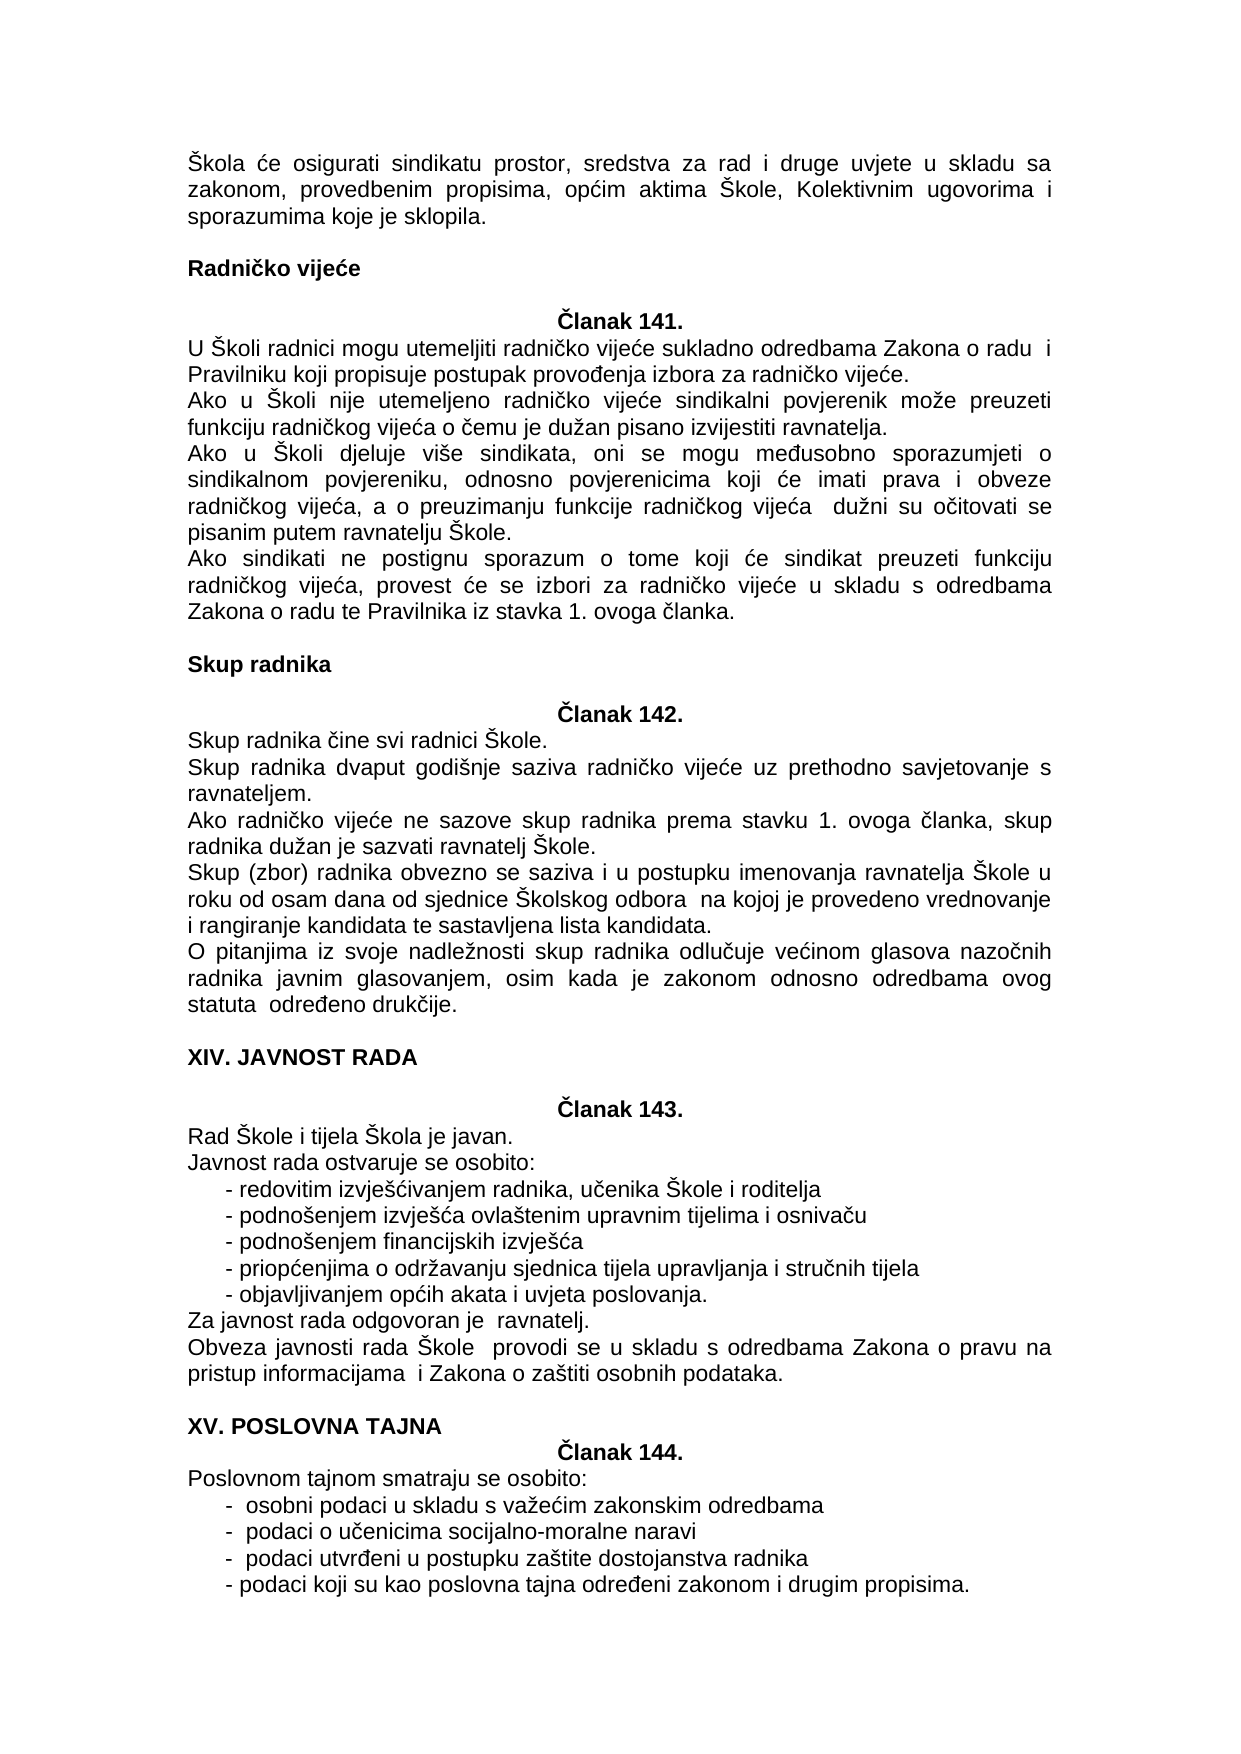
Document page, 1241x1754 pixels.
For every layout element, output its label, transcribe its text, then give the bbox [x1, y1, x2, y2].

text Skup (zbor) radnika obvezno se saziva i u postupku imenovanja ravnatelja Škole u roku od osam dana od sjednice Školskog odbora na kojoj je provedeno vrednovanje i rangiranje kandidata te sastavljena lista kandidata. [187, 859, 1053, 938]
text - podaci utvrđeni u postupku zaštite dostojanstva radnika [225, 1544, 1053, 1571]
text O pitanjima iz svoje nadležnosti skup radnika odlučuje većinom glasova nazočnih radnika javnim glasovanjem, osim kada je zakonom odnosno odredbama ovog statuta određeno drukčije. [187, 938, 1053, 1017]
text Članak 142. [187, 701, 1053, 727]
text Skup radnika čine svi radnici Škole. [187, 727, 1053, 754]
text - osobni podaci u skladu s važećim zakonskim odredbama [225, 1492, 1053, 1518]
text - podnošenjem financijskih izvješća [225, 1228, 1053, 1254]
text - podnošenjem izvješća ovlaštenim upravnim tijelima i osnivaču [225, 1202, 1053, 1228]
text Članak 144. [187, 1439, 1053, 1465]
text - redovitim izvješćivanjem radnika, učenika Škole i roditelja [225, 1176, 1053, 1202]
text - priopćenjima o održavanju sjednica tijela upravljanja i stručnih tijela [225, 1254, 1053, 1281]
text Ako radničko vijeće ne sazove skup radnika prema stavku 1. ovoga članka, skup radnika dužan je sazvati ravnatelj Škole. [187, 807, 1053, 859]
text Rad Škole i tijela Škola je javan. [187, 1123, 1053, 1149]
text Ako u Školi djeluje više sindikata, oni se mogu međusobno sporazumjeti o sindikalnom povjereniku, odnosno povjerenicima koji će imati prava i obveze radničkog vijeća, a o preuzimanju funkcije radničkog vijeća dužni su očitovati se pisanim putem ravnatelju Škole. [187, 440, 1053, 545]
text Za javnost rada odgovoran je ravnatelj. [187, 1307, 1053, 1334]
text XV. POSLOVNA TAJNA [187, 1413, 1053, 1439]
text Skup radnika dvaput godišnje saziva radničko vijeće uz prethodno savjetovanje s ravnateljem. [187, 754, 1053, 807]
text Članak 141. [187, 308, 1053, 334]
text Članak 143. [187, 1096, 1053, 1123]
text - podaci koji su kao poslovna tajna određeni zakonom i drugim propisima. [225, 1571, 1053, 1597]
text Obveza javnosti rada Škole provodi se u skladu s odredbama Zakona o pravu na pristup informacijama i Zakona o zaštiti osobnih podataka. [187, 1334, 1053, 1386]
text U Školi radnici mogu utemeljiti radničko vijeće sukladno odredbama Zakona o radu i Pravilniku koji propisuje postupak provođenja izbora za radničko vijeće. [187, 334, 1053, 387]
text Ako sindikati ne postignu sporazum o tome koji će sindikat preuzeti funkciju radničkog vijeća, provest će se izbori za radničko vijeće u skladu s odredbama Zakona o radu te Pravilnika iz stavka 1. ovoga članka. [187, 545, 1053, 624]
text Poslovnom tajnom smatraju se osobito: [187, 1465, 1053, 1492]
text - objavljivanjem općih akata i uvjeta poslovanja. [225, 1281, 1053, 1307]
text Skup radnika [187, 651, 1053, 677]
text Radničko vijeće [187, 255, 1053, 282]
text - podaci o učenicima socijalno-moralne naravi [225, 1518, 1053, 1544]
text Škola će osigurati sindikatu prostor, sredstva za rad i druge uvjete u skladu sa zakonom, provedbenim propisima, općim aktima Škole, Kolektivnim ugovorima i sporazumima koje je sklopila. [187, 150, 1053, 229]
text XIV. JAVNOST RADA [187, 1044, 1053, 1070]
text Ako u Školi nije utemeljeno radničko vijeće sindikalni povjerenik može preuzeti funkciju radničkog vijeća o čemu je dužan pisano izvijestiti ravnatelja. [187, 387, 1053, 440]
text Javnost rada ostvaruje se osobito: [187, 1149, 1053, 1176]
